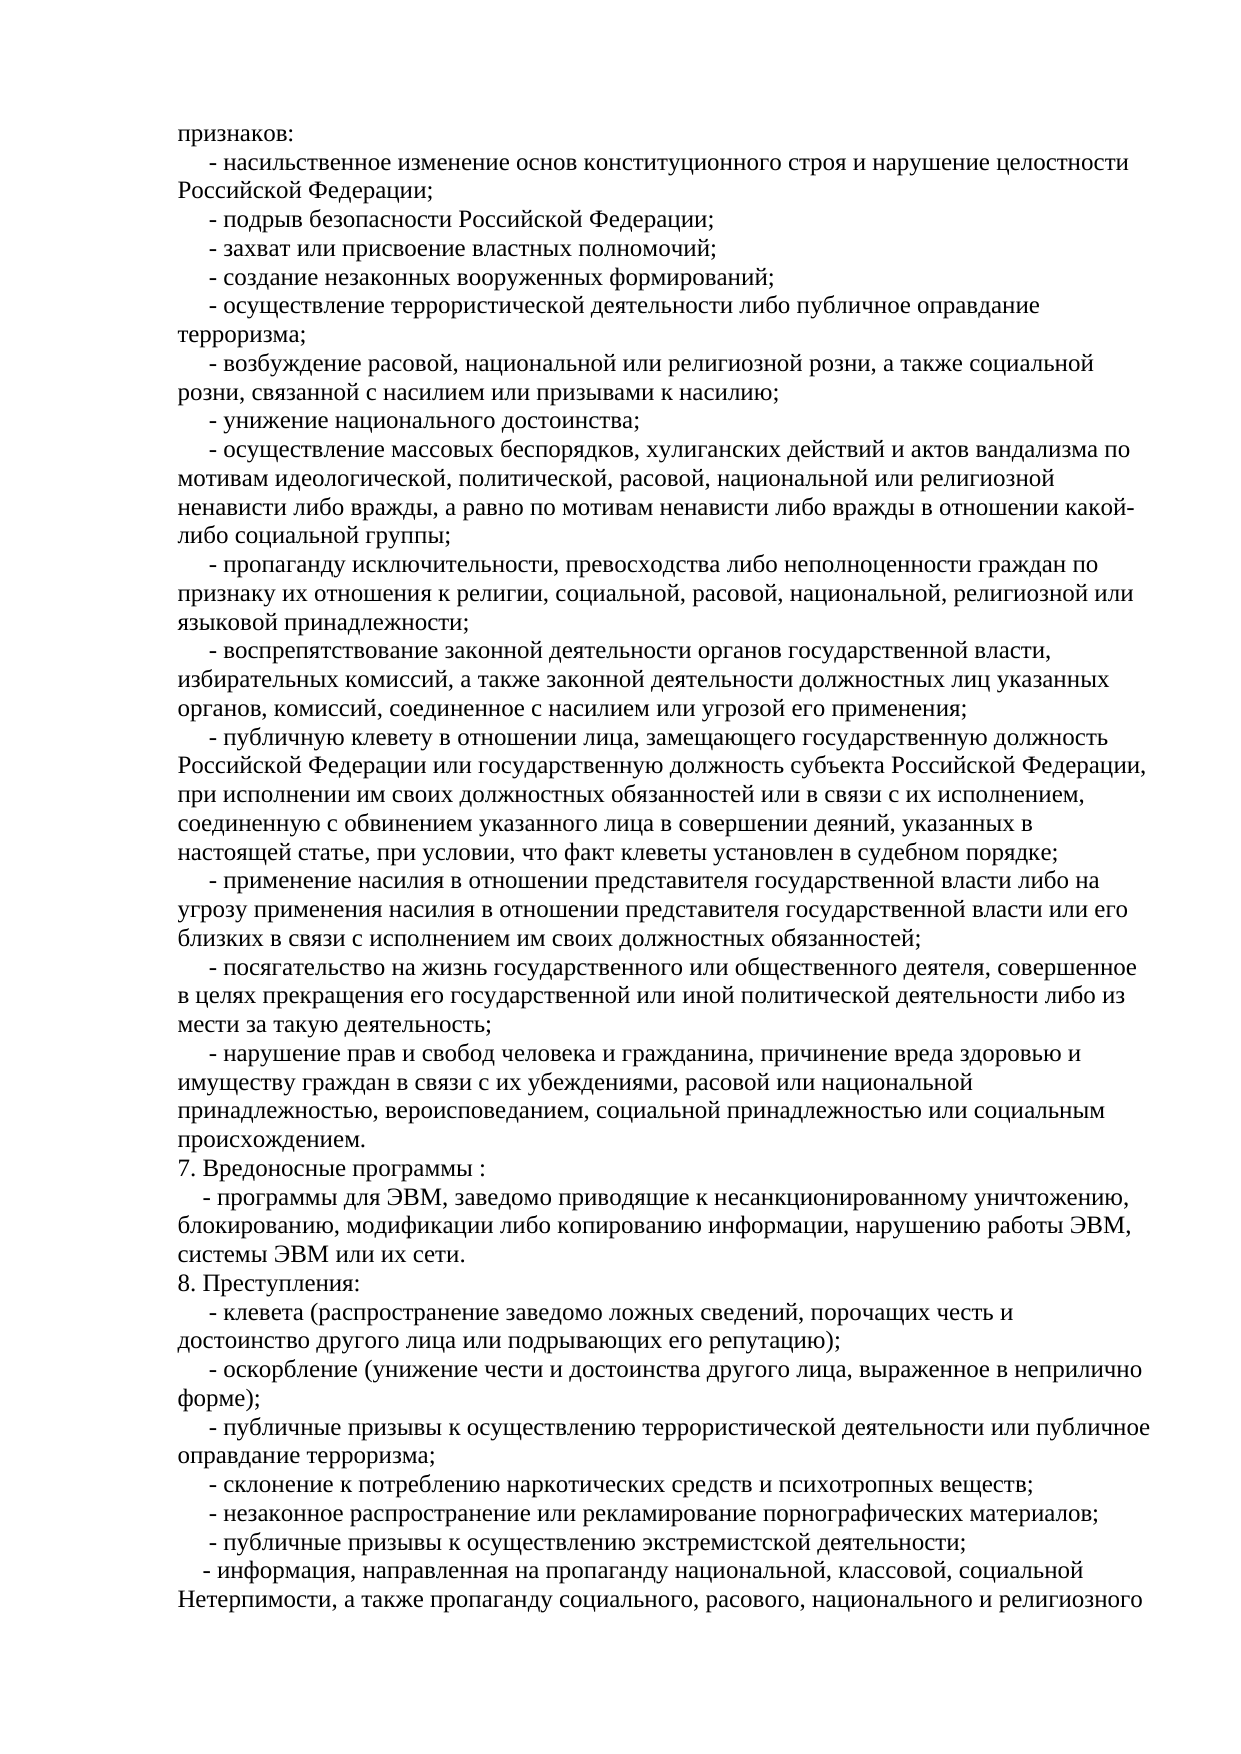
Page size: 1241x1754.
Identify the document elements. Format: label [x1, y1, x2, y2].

text [177, 118, 1152, 1613]
